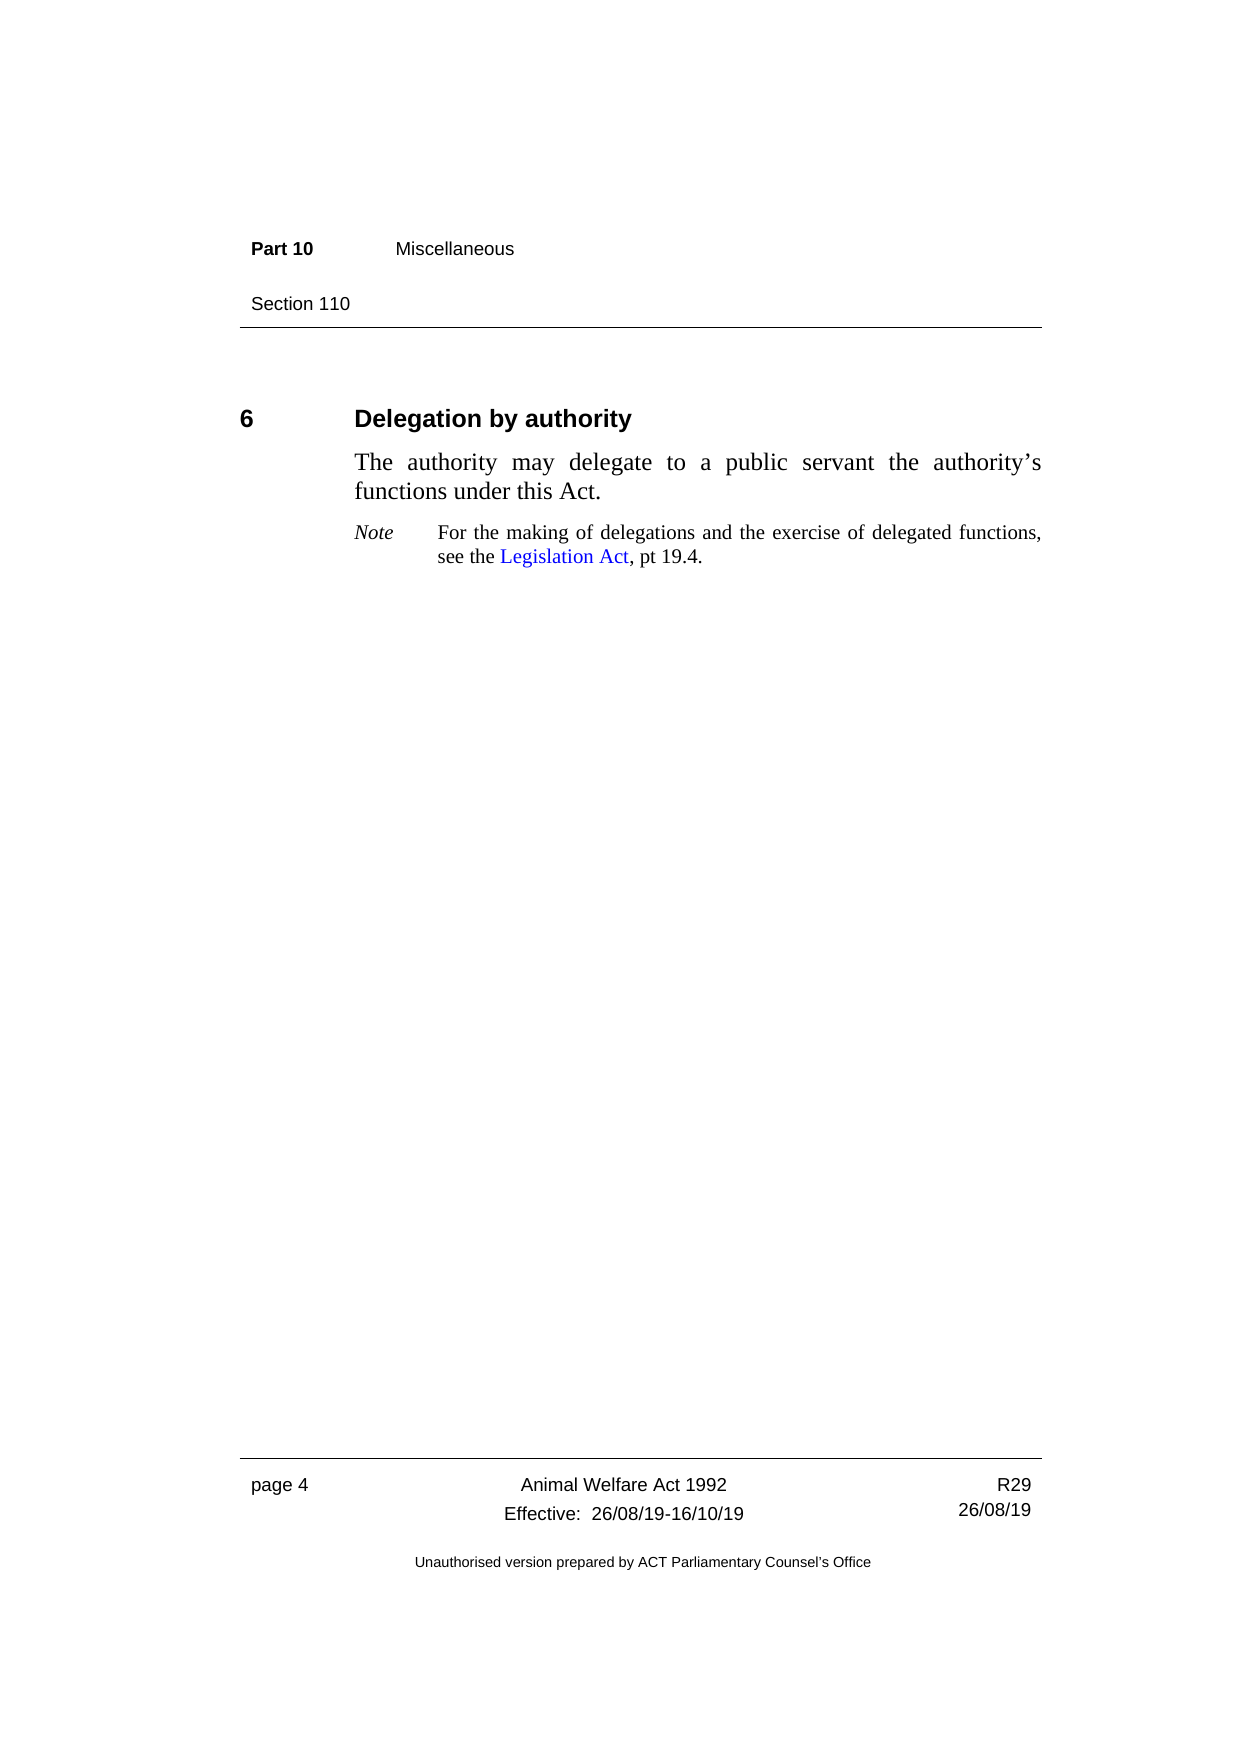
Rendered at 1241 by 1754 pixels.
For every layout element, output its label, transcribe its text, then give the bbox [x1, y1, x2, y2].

text 6 Delegation by authority [239, 404, 1042, 433]
text Note For the making of delegations and the exercise of delegated functions, see the Legislation Act, pt 19.4. [354, 519, 1042, 568]
text The authority may delegate to a public servant the authority’s functions under this Act. [354, 447, 1042, 505]
